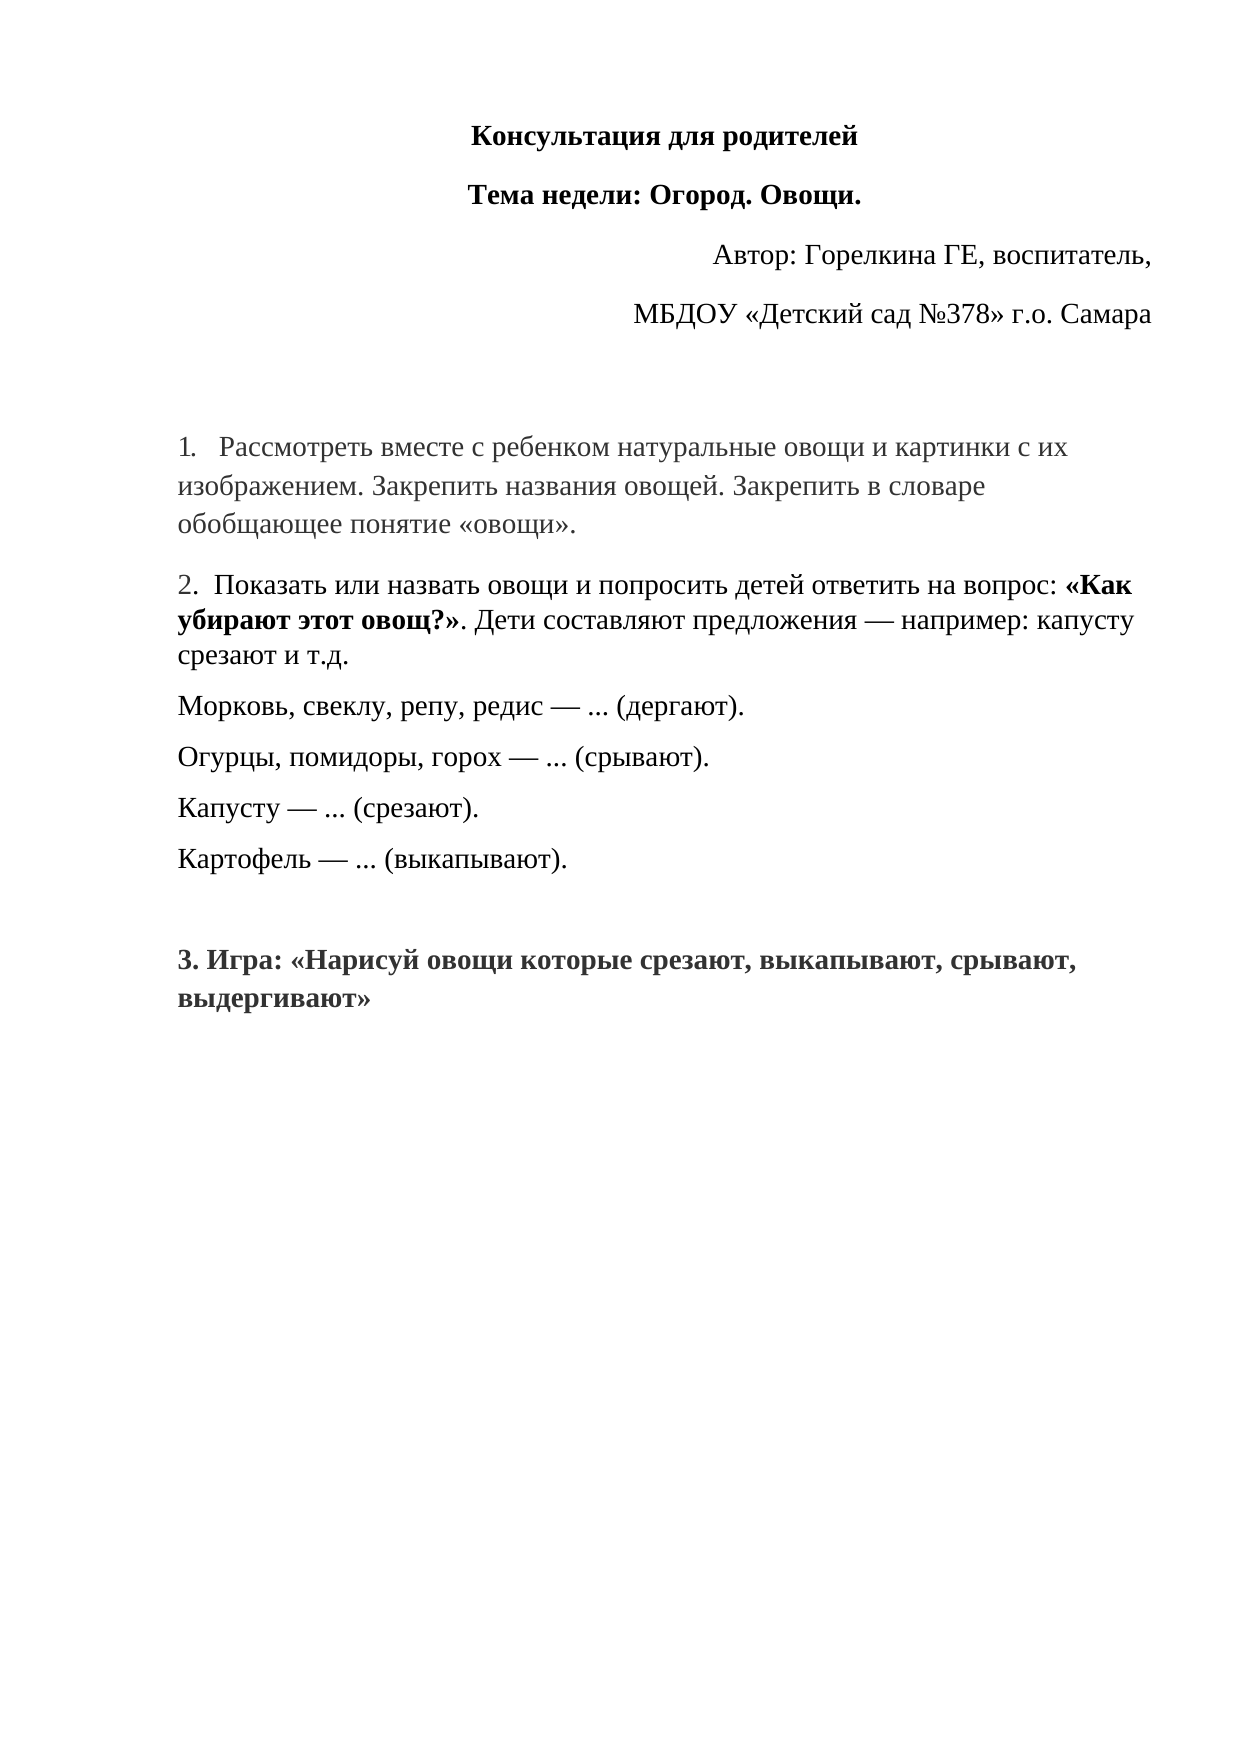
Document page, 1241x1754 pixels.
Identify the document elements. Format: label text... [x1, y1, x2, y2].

text Автор: Горелкина ГЕ, воспитатель, [177, 237, 1152, 270]
text Огурцы, помидоры, горох — ... (срывают). [177, 738, 1152, 773]
text Картофель — ... (выкапывают). [177, 840, 1152, 875]
text Консультация для родителей [177, 118, 1152, 152]
text Тема недели: Огород. Овощи. [177, 177, 1152, 211]
text МБДОУ «Детский сад №378» г.о. Самара [177, 296, 1152, 330]
text 1. Рассмотреть вместе с ребенком натуральные овощи и картинки с их изображением. Закрепить названия овощей. Закрепить в словаре обобщающее понятие «овощи». [177, 429, 1152, 540]
text Капусту — ... (срезают). [177, 789, 1152, 824]
text Морковь, свеклу, репу, редис — ... (дергают). [177, 687, 1152, 722]
text 3. Игра: «Нарисуй овощи которые срезают, выкапывают, срывают, выдергивают» [177, 942, 1152, 1014]
text 2. Показать или назвать овощи и попросить детей ответить на вопрос: «Как убирают этот овощ?». Дети составляют предложения — например: капусту срезают и т.д. [177, 566, 1152, 671]
